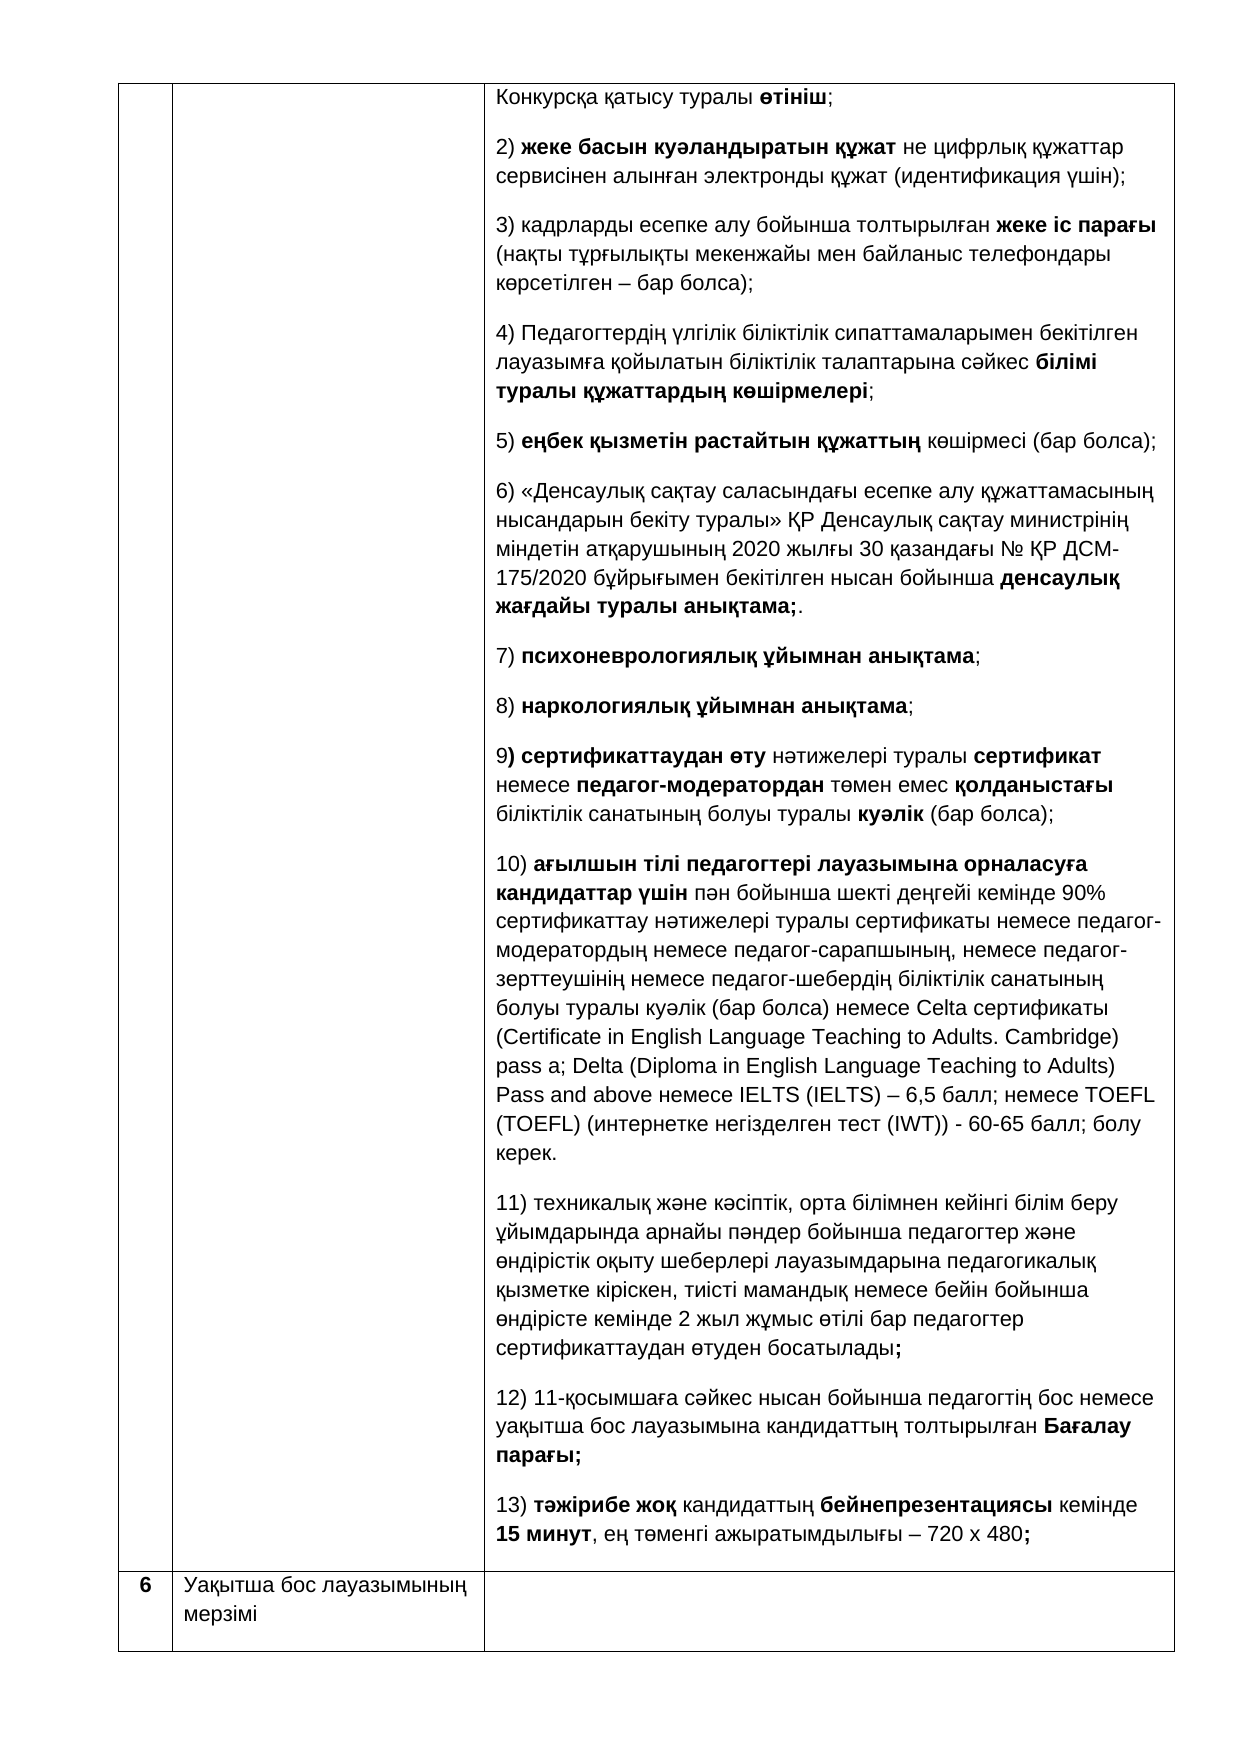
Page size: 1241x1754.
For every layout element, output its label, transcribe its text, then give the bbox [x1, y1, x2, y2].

table_cell 5 [119, 84, 172, 1571]
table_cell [173, 84, 484, 1571]
table_cell 6 [119, 1572, 172, 1651]
table_cell [485, 1572, 1174, 1651]
table_cell Уақытша бос лауазымының мерзімі [173, 1572, 484, 1651]
